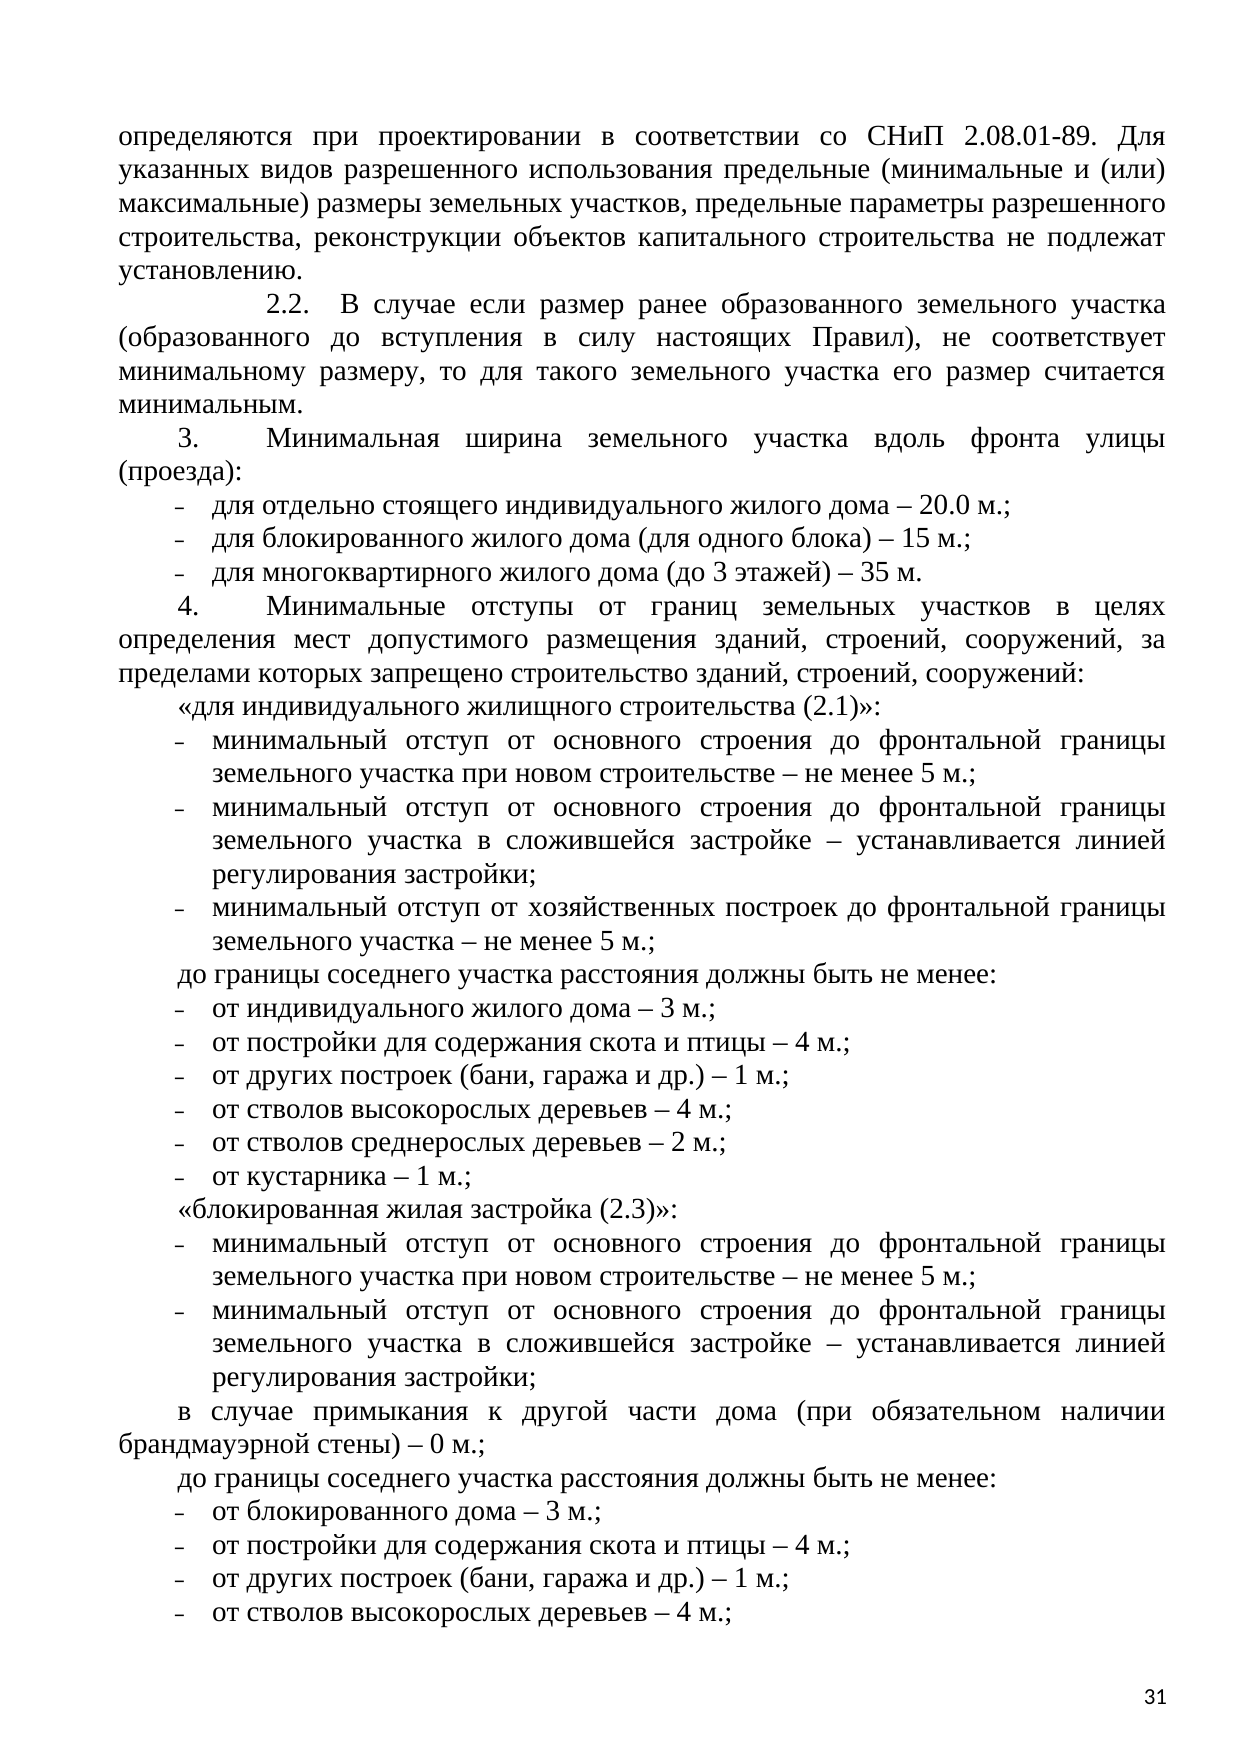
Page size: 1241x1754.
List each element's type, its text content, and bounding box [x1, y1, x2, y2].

list от блокированного дома – 3 м.; [174, 1493, 1167, 1527]
text до границы соседнего участка расстояния должны быть не менее: [118, 1460, 1167, 1493]
list от стволов высокорослых деревьев – 4 м.; [174, 1594, 1167, 1627]
list минимальный отступ от основного строения до фронтальной границы земельного участка при новом строительстве – не менее .; [174, 1225, 1167, 1292]
list от стволов среднерослых деревьев – 2 м.; [174, 1124, 1167, 1158]
list от постройки для содержания скота и птицы – 4 м.; [174, 1527, 1167, 1560]
list минимальный отступ от основного строения до фронтальной границы земельного участка при новом строительстве – не менее .; [174, 722, 1167, 789]
list от постройки для содержания скота и птицы – 4 м.; [174, 1024, 1167, 1057]
text «блокированная жилая застройка (2.3)»: [118, 1191, 1167, 1225]
list Минимальная ширина земельного участка вдоль фронта улицы (проезда): [118, 420, 1167, 487]
list для многоквартирного жилого дома (до 3 этажей) – 35 м. [174, 554, 1167, 588]
list минимальный отступ от основного строения до фронтальной границы земельного участка в сложившейся застройке – устанавливается линией регулирования застройки; [174, 1292, 1167, 1393]
list от кустарника – 1 м.; [174, 1158, 1167, 1191]
list минимальный отступ от основного строения до фронтальной границы земельного участка в сложившейся застройке – устанавливается линией регулирования застройки; [174, 789, 1167, 889]
list от стволов высокорослых деревьев – 4 м.; [174, 1091, 1167, 1124]
list от других построек (бани, гаража и др.) – 1 м.; [174, 1057, 1167, 1091]
text «для индивидуального жилищного строительства (2.1)»: [118, 688, 1167, 722]
list от других построек (бани, гаража и др.) – 1 м.; [174, 1560, 1167, 1594]
list для отдельно стоящего индивидуального жилого дома – .; [174, 487, 1167, 521]
text в случае примыкания к другой части дома (при обязательном наличии брандмауэрной стены) – 0 м.; [118, 1393, 1167, 1460]
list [118, 118, 1167, 286]
list от индивидуального жилого дома – 3 м.; [174, 990, 1167, 1024]
text до границы соседнего участка расстояния должны быть не менее: [118, 957, 1167, 990]
list В случае если размер ранее образованного земельного участка (образованного до вступления в силу настоящих Правил), не соответствует минимальному размеру, то для такого земельного участка его размер считается минимальным. [118, 286, 1167, 420]
list Минимальные отступы от границ земельных участков в целях определения мест допустимого размещения зданий, строений, сооружений, за пределами которых запрещено строительство зданий, строений, сооружений: [118, 588, 1167, 688]
list для блокированного жилого дома (для одного блока) – 15 м.; [174, 521, 1167, 554]
list минимальный отступ от хозяйственных построек до фронтальной границы земельного участка – не менее ; [174, 889, 1167, 957]
